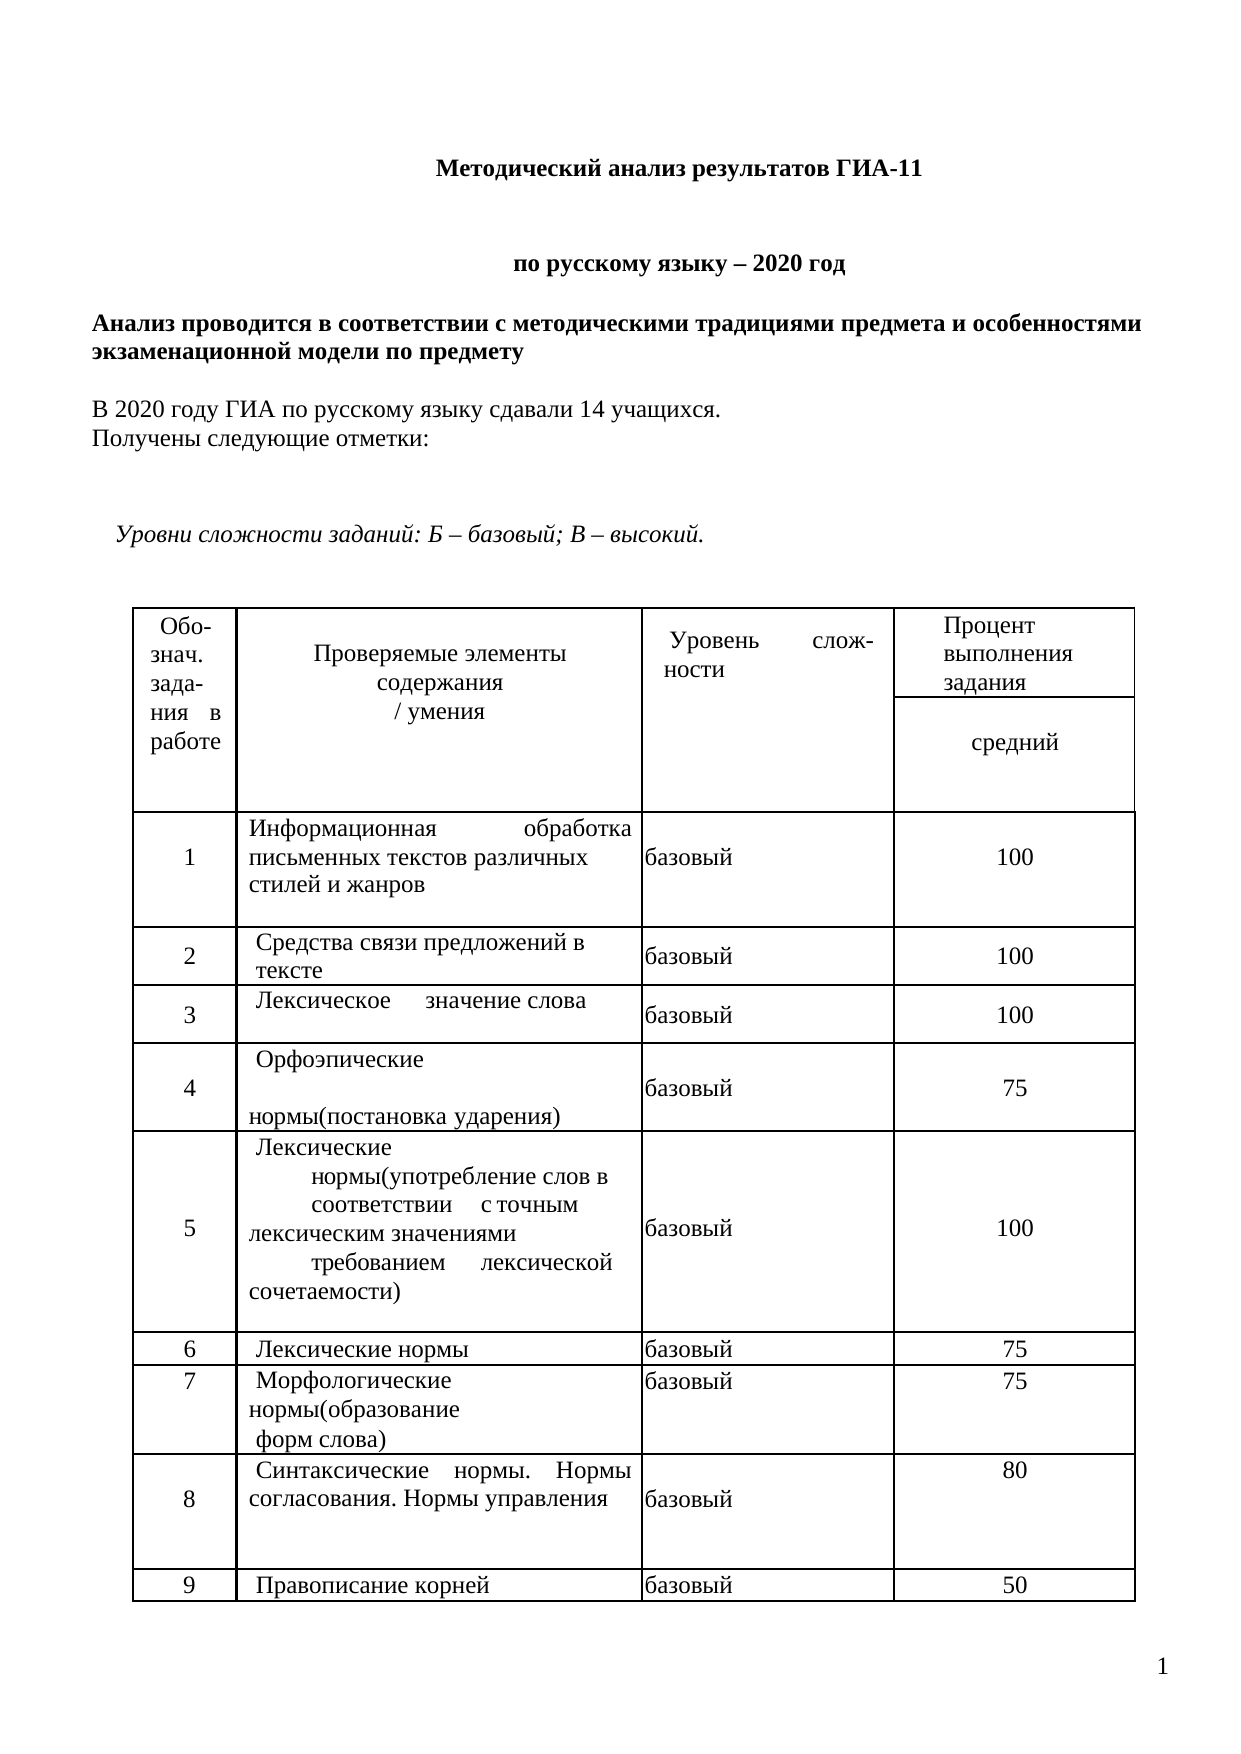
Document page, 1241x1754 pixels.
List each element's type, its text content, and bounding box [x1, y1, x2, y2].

table_cell 5 [134, 1132, 235, 1331]
table_cell Средства связи предложений в тексте [238, 928, 641, 984]
table_cell 100 [895, 1132, 1134, 1331]
table_cell базовый [643, 1333, 893, 1363]
title по русскому языку – 2020 год [145, 241, 1213, 279]
subtitle Анализ проводится в соответствии с методическими традициями предмета и особенностями экзаменационной модели по предмету [92, 308, 1182, 365]
table_cell 100 [895, 928, 1134, 984]
table_cell базовый [643, 813, 893, 926]
table_cell базовый [643, 1455, 893, 1567]
text В 2020 году ГИА по русскому языку сдавали 14 учащихся. [92, 394, 1213, 423]
table_cell 80 [895, 1455, 1134, 1567]
table_cell 75 [895, 1333, 1134, 1363]
table_cell Синтаксические нормы. Нормы согласования. Нормы управления [238, 1455, 641, 1567]
table_cell Лексические нормы(употребление слов в соответствии с точным лексическим значениями требованием лексической сочетаемости) [238, 1132, 641, 1331]
table_header Обо- знач. зада- ния в работе [134, 609, 235, 811]
table_cell Правописание корней [238, 1570, 641, 1600]
title Методический анализ результатов ГИА-11 [145, 146, 1213, 184]
table_cell базовый [643, 1366, 893, 1453]
table_cell средний [895, 698, 1134, 811]
table_cell базовый [643, 986, 893, 1042]
table_cell 7 [134, 1366, 235, 1453]
table_cell базовый [643, 1044, 893, 1130]
table_cell Орфоэпические нормы(постановка ударения) [238, 1044, 641, 1130]
table_cell 100 [895, 813, 1134, 926]
table_cell 1 [134, 813, 235, 926]
table_header Проверяемые элементы содержания / умения [238, 609, 641, 811]
table_cell 8 [134, 1455, 235, 1567]
text Уровни сложности заданий: Б – базовый; В – высокий. [114, 519, 1213, 548]
table_cell базовый [643, 928, 893, 984]
table_cell Лексические нормы [238, 1333, 641, 1363]
table_cell базовый [643, 1570, 893, 1600]
table_cell базовый [643, 1132, 893, 1331]
table_cell 100 [895, 986, 1134, 1042]
table_cell Лексическое значение слова [238, 986, 641, 1042]
table_cell 2 [134, 928, 235, 984]
table_cell Информационная обработка письменных текстов различных стилей и жанров [238, 813, 641, 926]
table_cell 4 [134, 1044, 235, 1130]
table_cell 3 [134, 986, 235, 1042]
table_header Процент выполнения задания [895, 609, 1134, 696]
table_header Уровень слож- ности [643, 609, 893, 811]
table_cell 75 [895, 1366, 1134, 1453]
table_cell 50 [895, 1570, 1134, 1600]
table_cell 9 [134, 1570, 235, 1600]
table_cell 75 [895, 1044, 1134, 1130]
text Получены следующие отметки: [92, 423, 1213, 452]
table_cell 6 [134, 1333, 235, 1363]
table_cell Морфологические нормы(образование форм слова) [238, 1366, 641, 1453]
